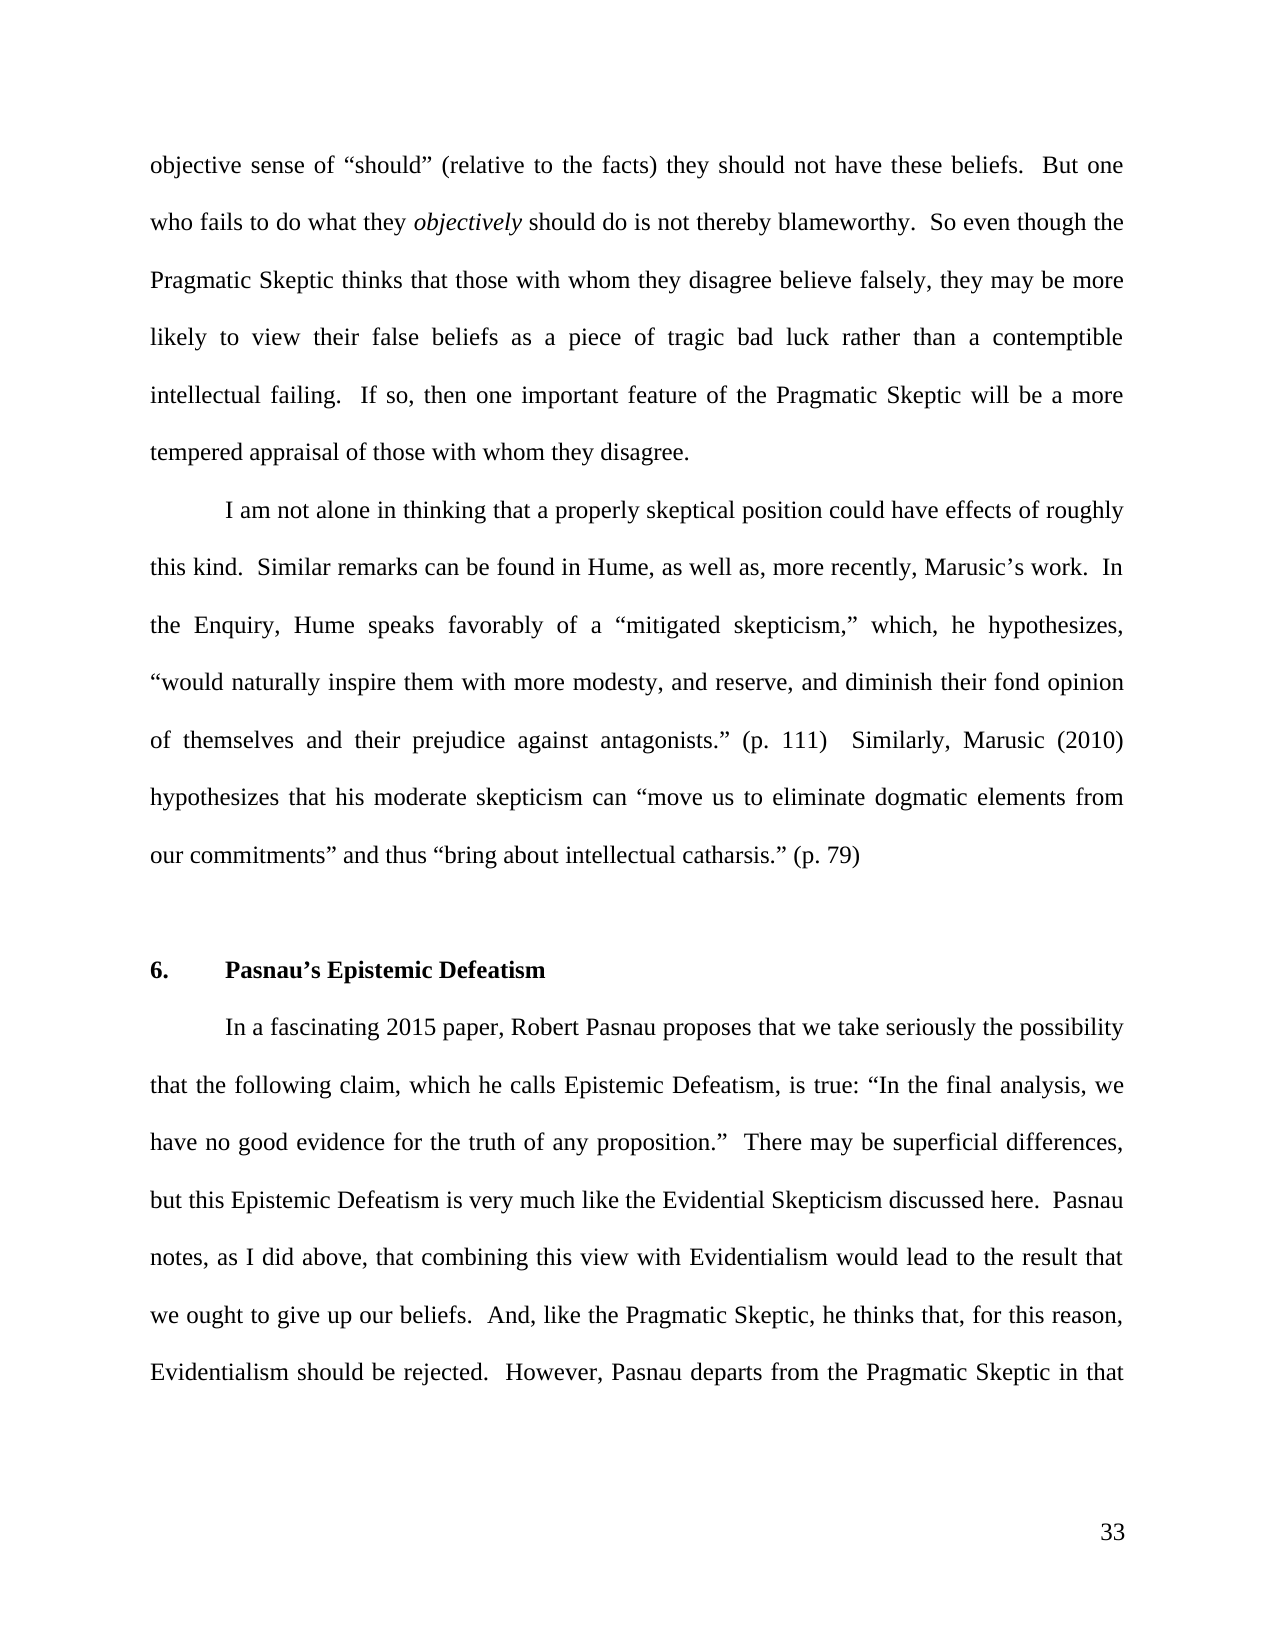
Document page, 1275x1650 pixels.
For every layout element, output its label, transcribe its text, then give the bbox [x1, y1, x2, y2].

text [150, 1012, 1125, 1386]
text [150, 150, 1125, 466]
text 6. Pasnau’s Epistemic Defeatism [150, 955, 1125, 984]
text I am not alone in thinking that a properly skeptical position could have effects of roughly this kind. Similar remarks can be found in Hume, as well as, more recently, Marusic’s work. In the Enquiry, Hume speaks favorably of a “mitigated skepticism,” which, he hypothesizes, “would naturally inspire them with more modesty, and reserve, and diminish their fond opinion of themselves and their prejudice against antagonists.” (p. 111) Similarly, Marusic (2010) hypothesizes that his moderate skepticism can “move us to eliminate dogmatic elements from our commitments” and thus “bring about intellectual catharsis.” (p. 79) [150, 495, 1125, 869]
